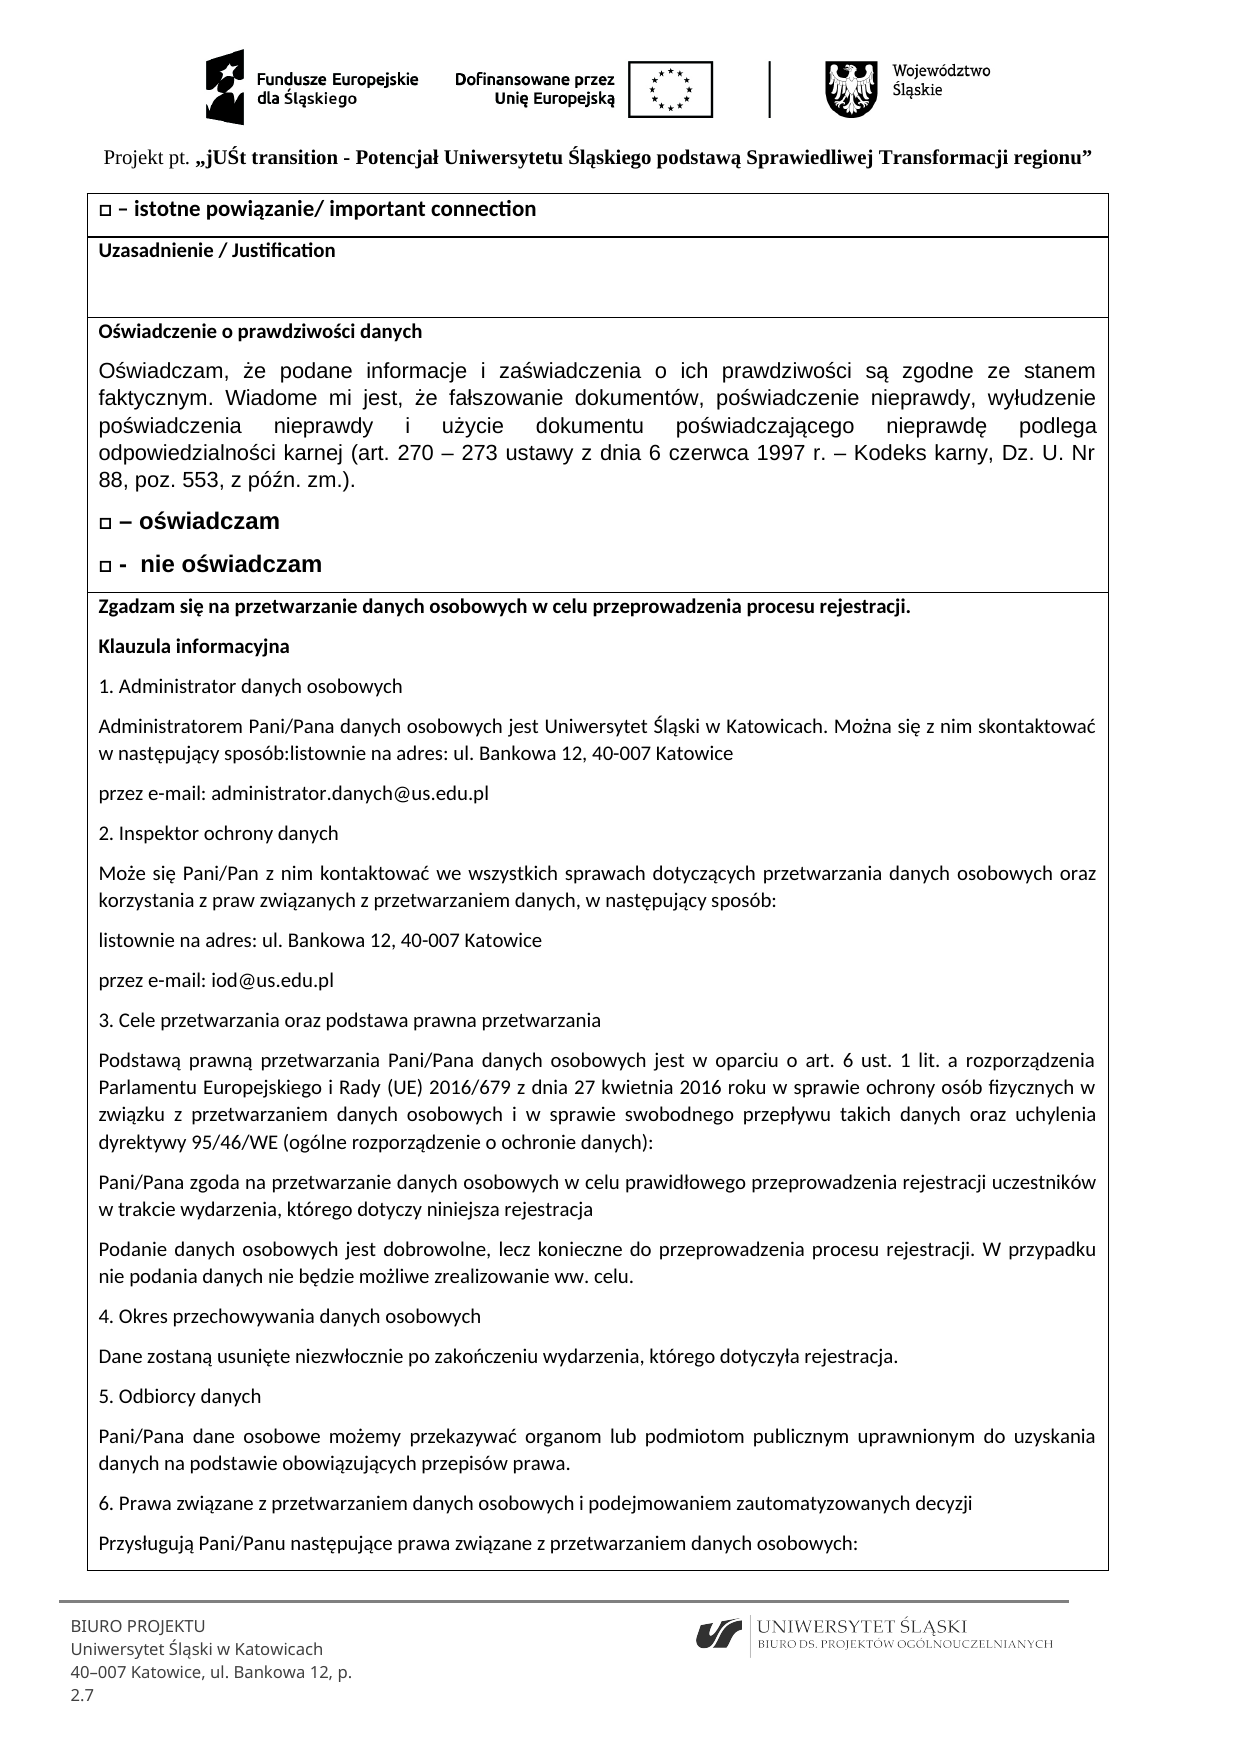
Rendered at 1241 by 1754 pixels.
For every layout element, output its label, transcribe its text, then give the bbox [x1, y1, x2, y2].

table_cell Oświadczenie o prawdziwości danych Oświadczam, że podane informacje i zaświadczenia o ich prawdziwości są zgodne ze stanem faktycznym. Wiadome mi jest, że fałszowanie dokumentów, poświadczenie nieprawdy, wyłudzenie poświadczenia nieprawdy i użycie dokumentu poświadczającego nieprawdę podlega odpowiedzialności karnej (art. 270 – 273 ustawy z dnia 6 czerwca 1997 r. – Kodeks karny, Dz. U. Nr 88, poz. 553, z późn. zm.). □ – oświadczam □ - nie oświadczam [88, 318, 1108, 592]
table_cell Uzasadnienie / Justification [88, 238, 1108, 317]
picture [186, 29, 1010, 145]
